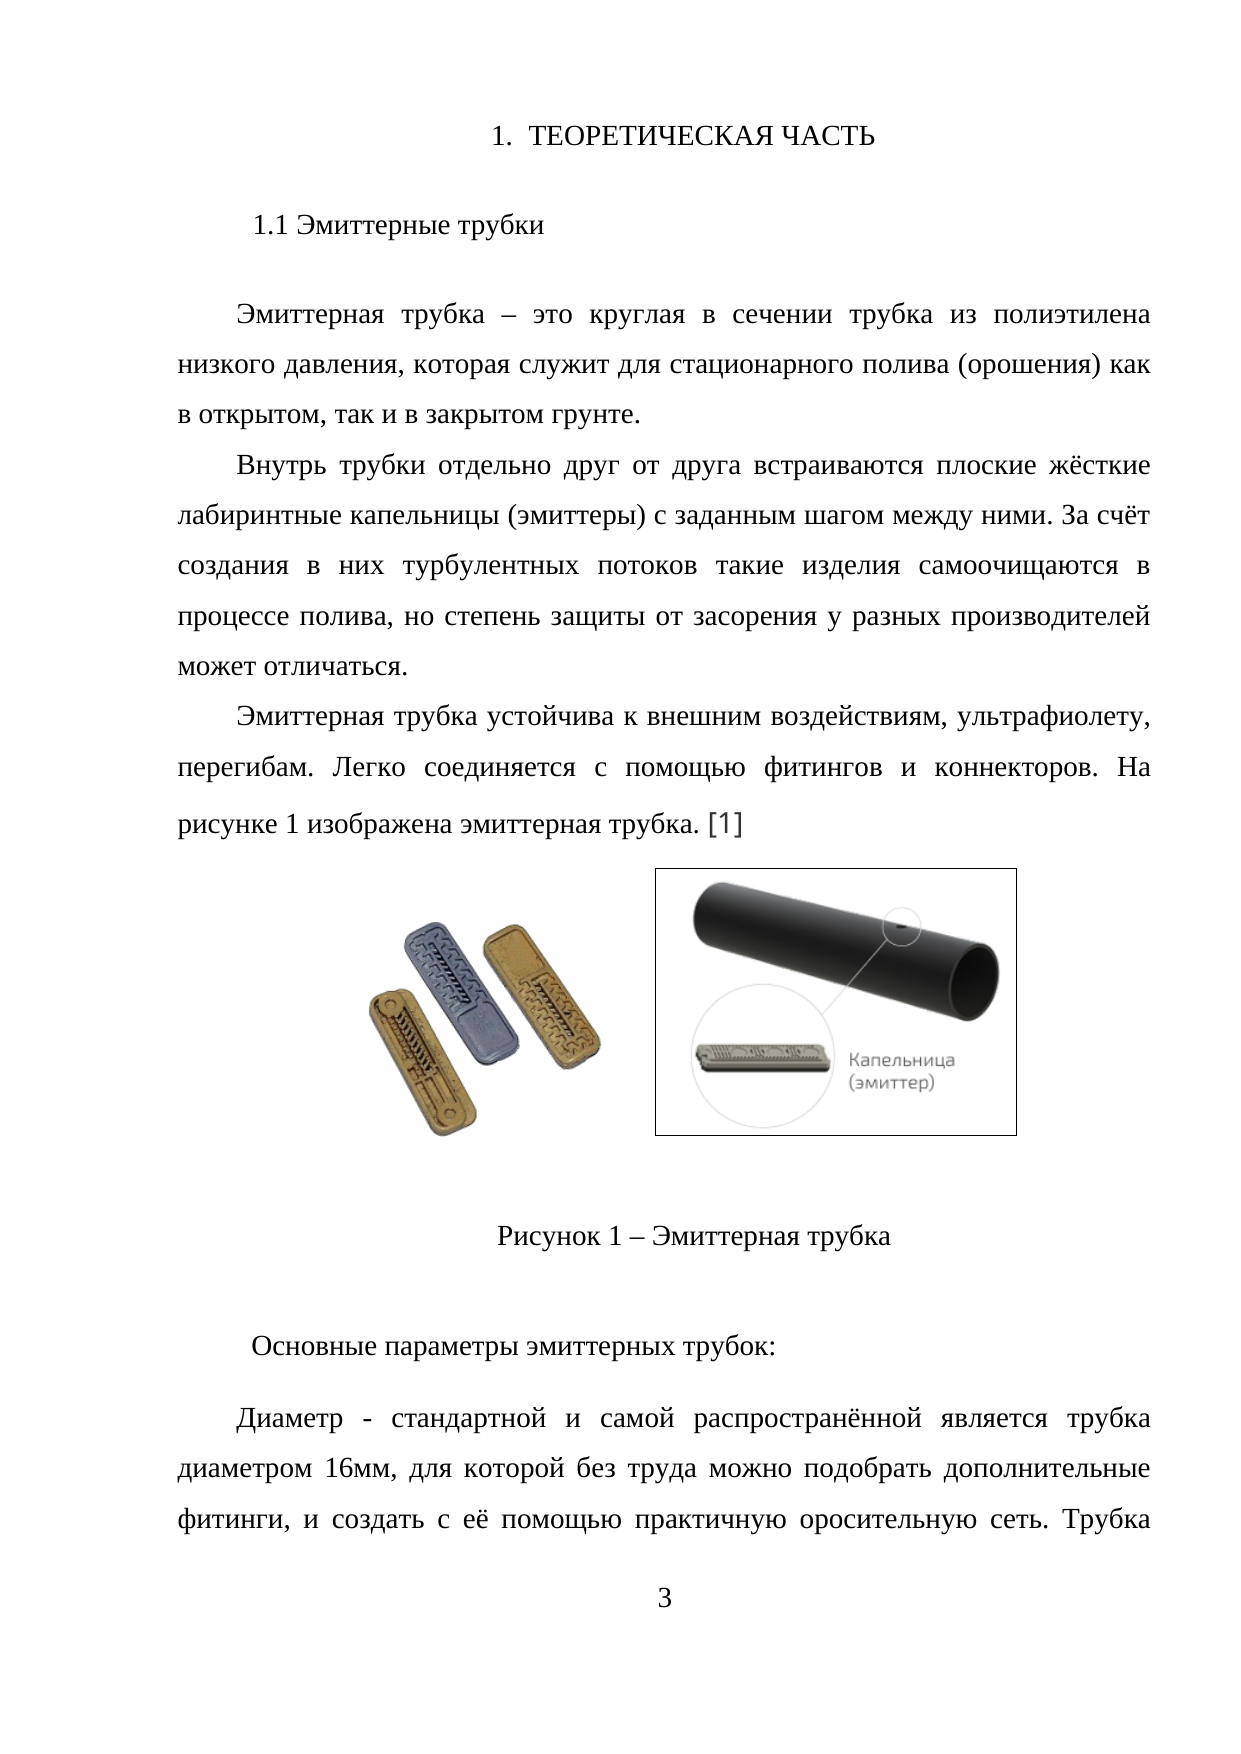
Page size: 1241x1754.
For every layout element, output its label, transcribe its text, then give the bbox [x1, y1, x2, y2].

text Внутрь трубки отдельно друг от друга встраиваются плоские жёсткие лабиринтные капельницы (эмиттеры) с заданным шагом между ними. За счёт создания в них турбулентных потоков такие изделия самоочищаются в процессе полива, но степень защиты от засорения у разных производителей может отличаться. [177, 447, 1152, 682]
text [177, 1400, 1152, 1534]
text Рисунок 1 – Эмиттерная трубка [177, 1218, 1152, 1252]
text Эмиттерная трубка – это круглая в сечении трубка из полиэтилена низкого давления, которая служит для стационарного полива (орошения) как в открытом, так и в закрытом грунте. [177, 296, 1152, 430]
list Эмиттерные трубки [252, 207, 1152, 241]
text Основные параметры эмиттерных трубок: [177, 1328, 1152, 1362]
picture [367, 921, 603, 1137]
list ТЕОРЕТИЧЕСКАЯ ЧАСТЬ [215, 118, 1152, 152]
text Эмиттерная трубка устойчива к внешним воздействиям, ультрафиолету, перегибам. Легко соединяется с помощью фитингов и коннекторов. На рисунке 1 изображена эмиттерная трубка. [1] [177, 698, 1152, 842]
picture [656, 869, 1016, 1135]
